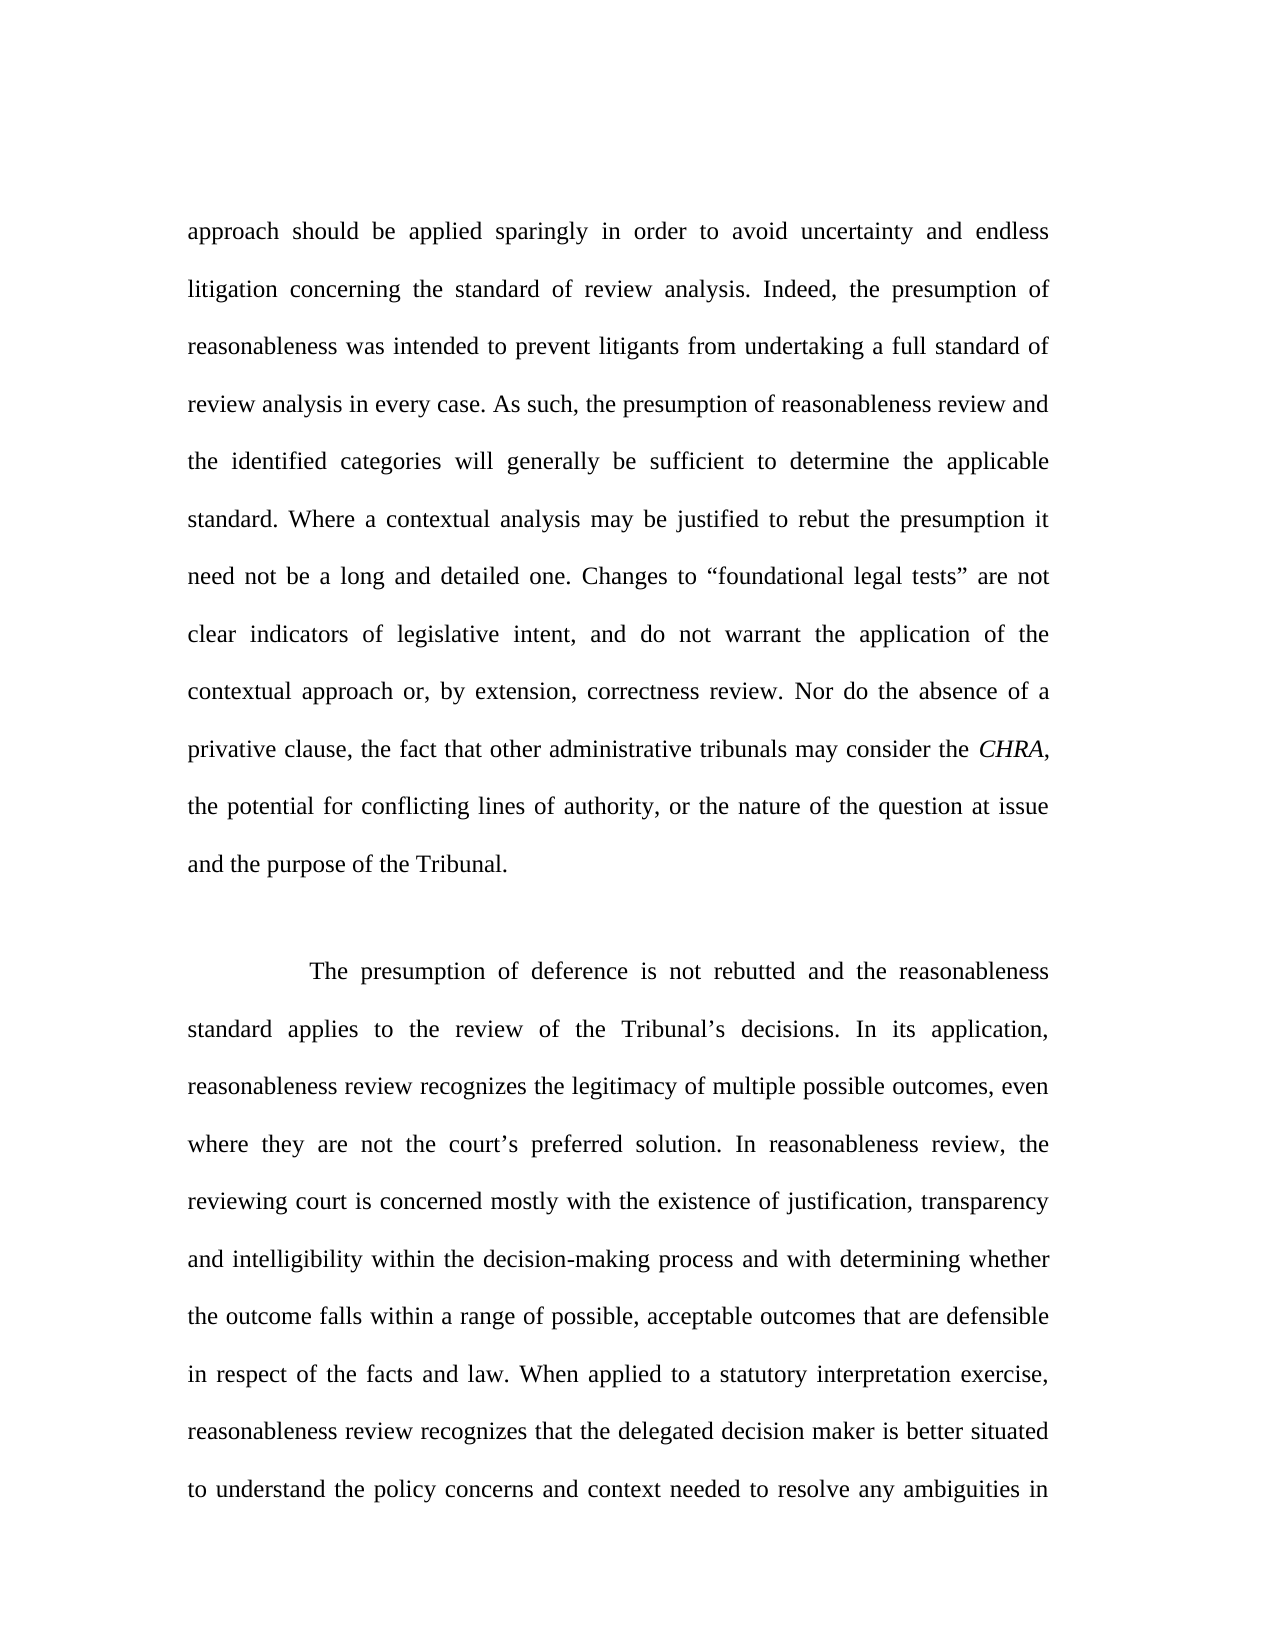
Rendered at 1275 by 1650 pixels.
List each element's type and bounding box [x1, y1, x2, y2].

text [187, 956, 1050, 1503]
text [187, 216, 1050, 878]
